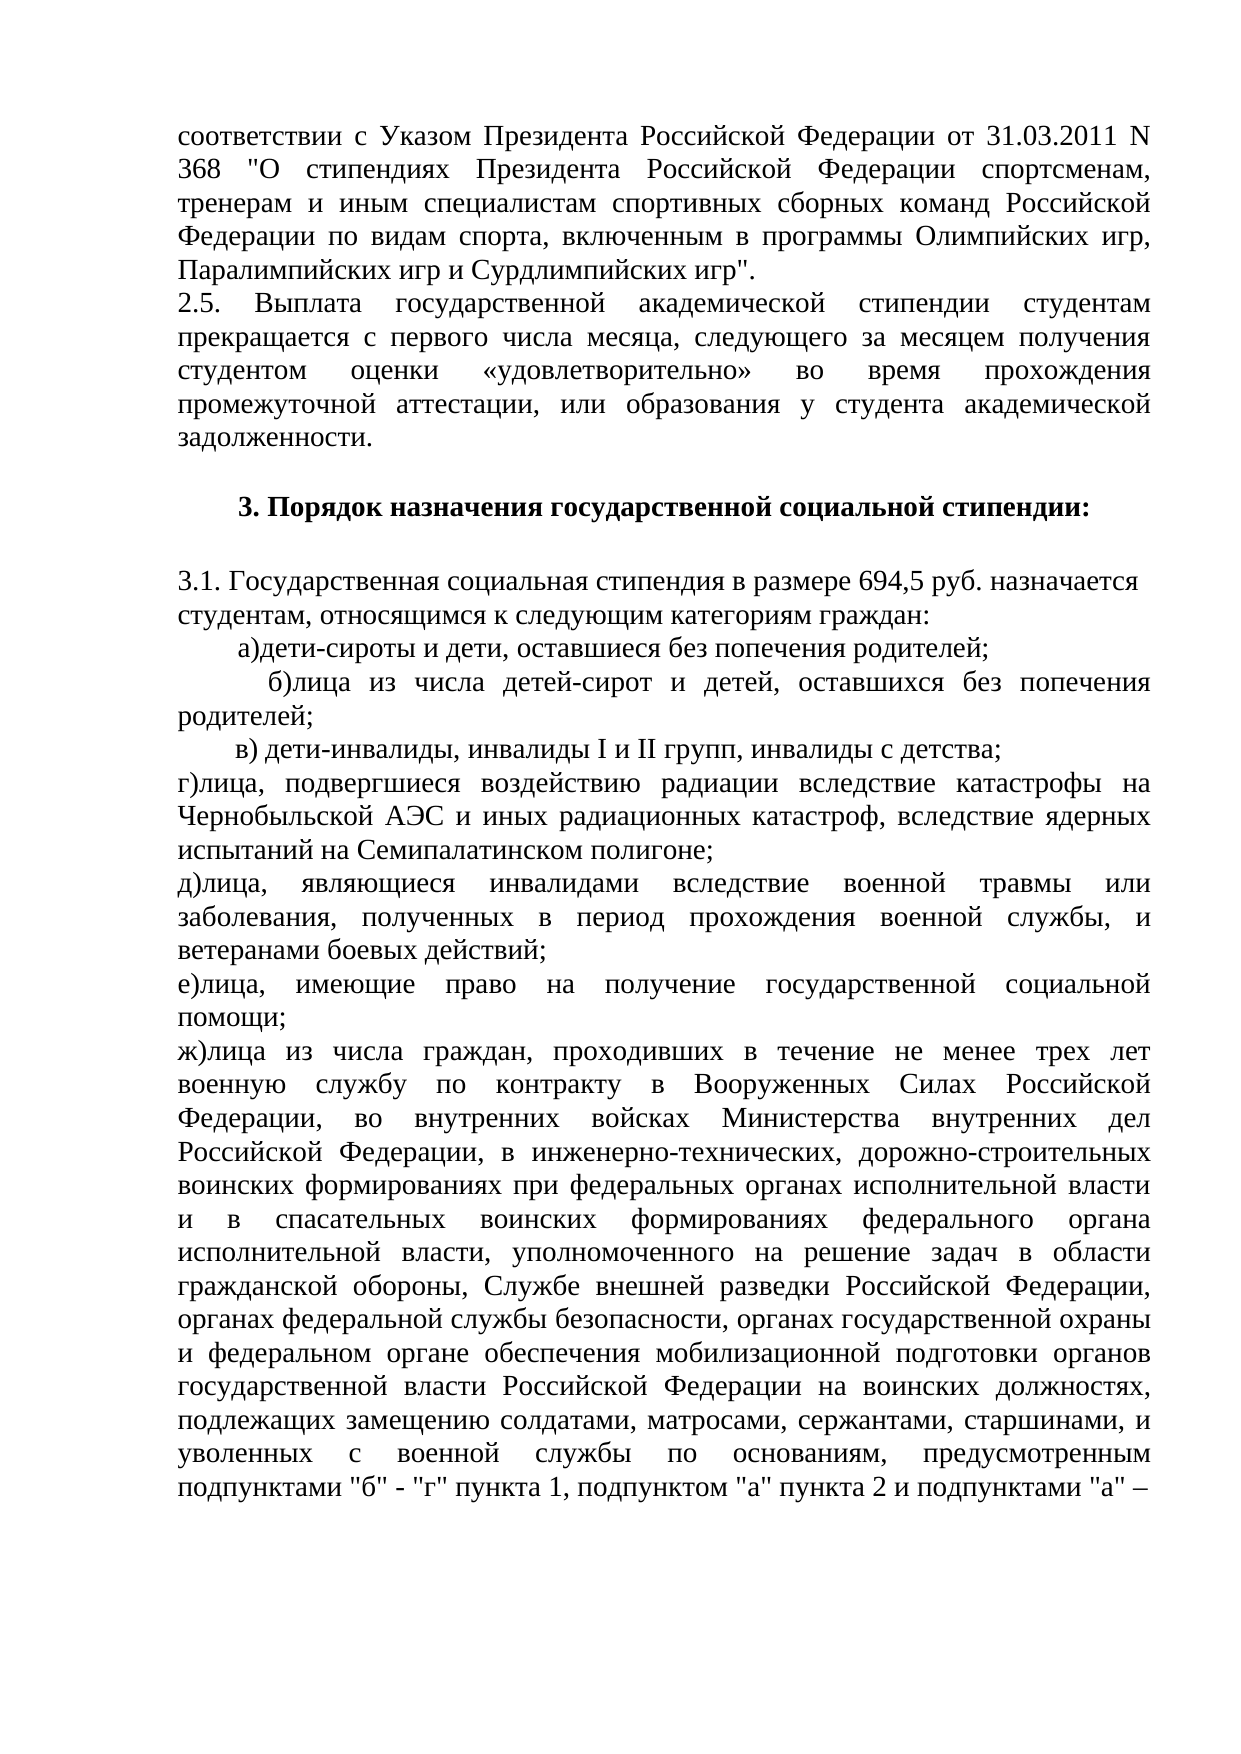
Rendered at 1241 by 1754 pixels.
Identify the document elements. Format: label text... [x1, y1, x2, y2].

text а)дети-сироты и дети, оставшиеся без попечения родителей; [237, 631, 1152, 665]
text г)лица, подвергшиеся воздействию радиации вследствие катастрофы на Чернобыльской АЭС и иных радиационных катастроф, вследствие ядерных испытаний на Семипалатинском полигоне; [177, 765, 1152, 866]
text 3. Порядок назначения государственной социальной стипендии: [177, 489, 1152, 523]
text соответствии с Указом Президента Российской Федерации от 31.03.2011 N 368 "О стипендиях Президента Российской Федерации спортсменам, тренерам и иным специалистам спортивных сборных команд Российской Федерации по видам спорта, включенным в программы Олимпийских игр, Паралимпийских игр и Сурдлимпийских игр". [177, 118, 1152, 286]
text студентам, относящимся к следующим категориям граждан: [177, 598, 1152, 631]
text в) дети-инвалиды, инвалиды I и II групп, инвалиды с детства; [235, 732, 1152, 765]
text б)лица из числа детей-сирот и детей, оставшихся без попечения родителей; [177, 665, 1152, 732]
text ж)лица из числа граждан, проходивших в течение не менее трех лет военную службу по контракту в Вооруженных Силах Российской Федерации, во внутренних войсках Министерства внутренних дел Российской Федерации, в инженерно-технических, дорожно-строительных воинских формированиях при федеральных органах исполнительной власти и в спасательных воинских формированиях федерального органа исполнительной власти, уполномоченного на решение задач в области гражданской обороны, Службе внешней разведки Российской Федерации, органах федеральной службы безопасности, органах государственной охраны и федеральном органе обеспечения мобилизационной подготовки органов государственной власти Российской Федерации на воинских должностях, подлежащих замещению солдатами, матросами, сержантами, старшинами, и уволенных с военной службы по основаниям, предусмотренным подпунктами "б" - "г" пункта 1, подпунктом "а" пункта 2 и подпунктами "а" – [177, 1034, 1152, 1503]
text д)лица, являющиеся инвалидами вследствие военной травмы или заболевания, полученных в период прохождения военной службы, и ветеранами боевых действий; [177, 866, 1152, 967]
text 3.1. Государственная социальная стипендия в размере 694,5 руб. назначается [177, 564, 1152, 598]
text 2.5. Выплата государственной академической стипендии студентам прекращается с первого числа месяца, следующего за месяцем получения студентом оценки «удовлетворительно» во время прохождения промежуточной аттестации, или образования у студента академической задолженности. [177, 286, 1152, 453]
text е)лица, имеющие право на получение государственной социальной помощи; [177, 967, 1152, 1034]
